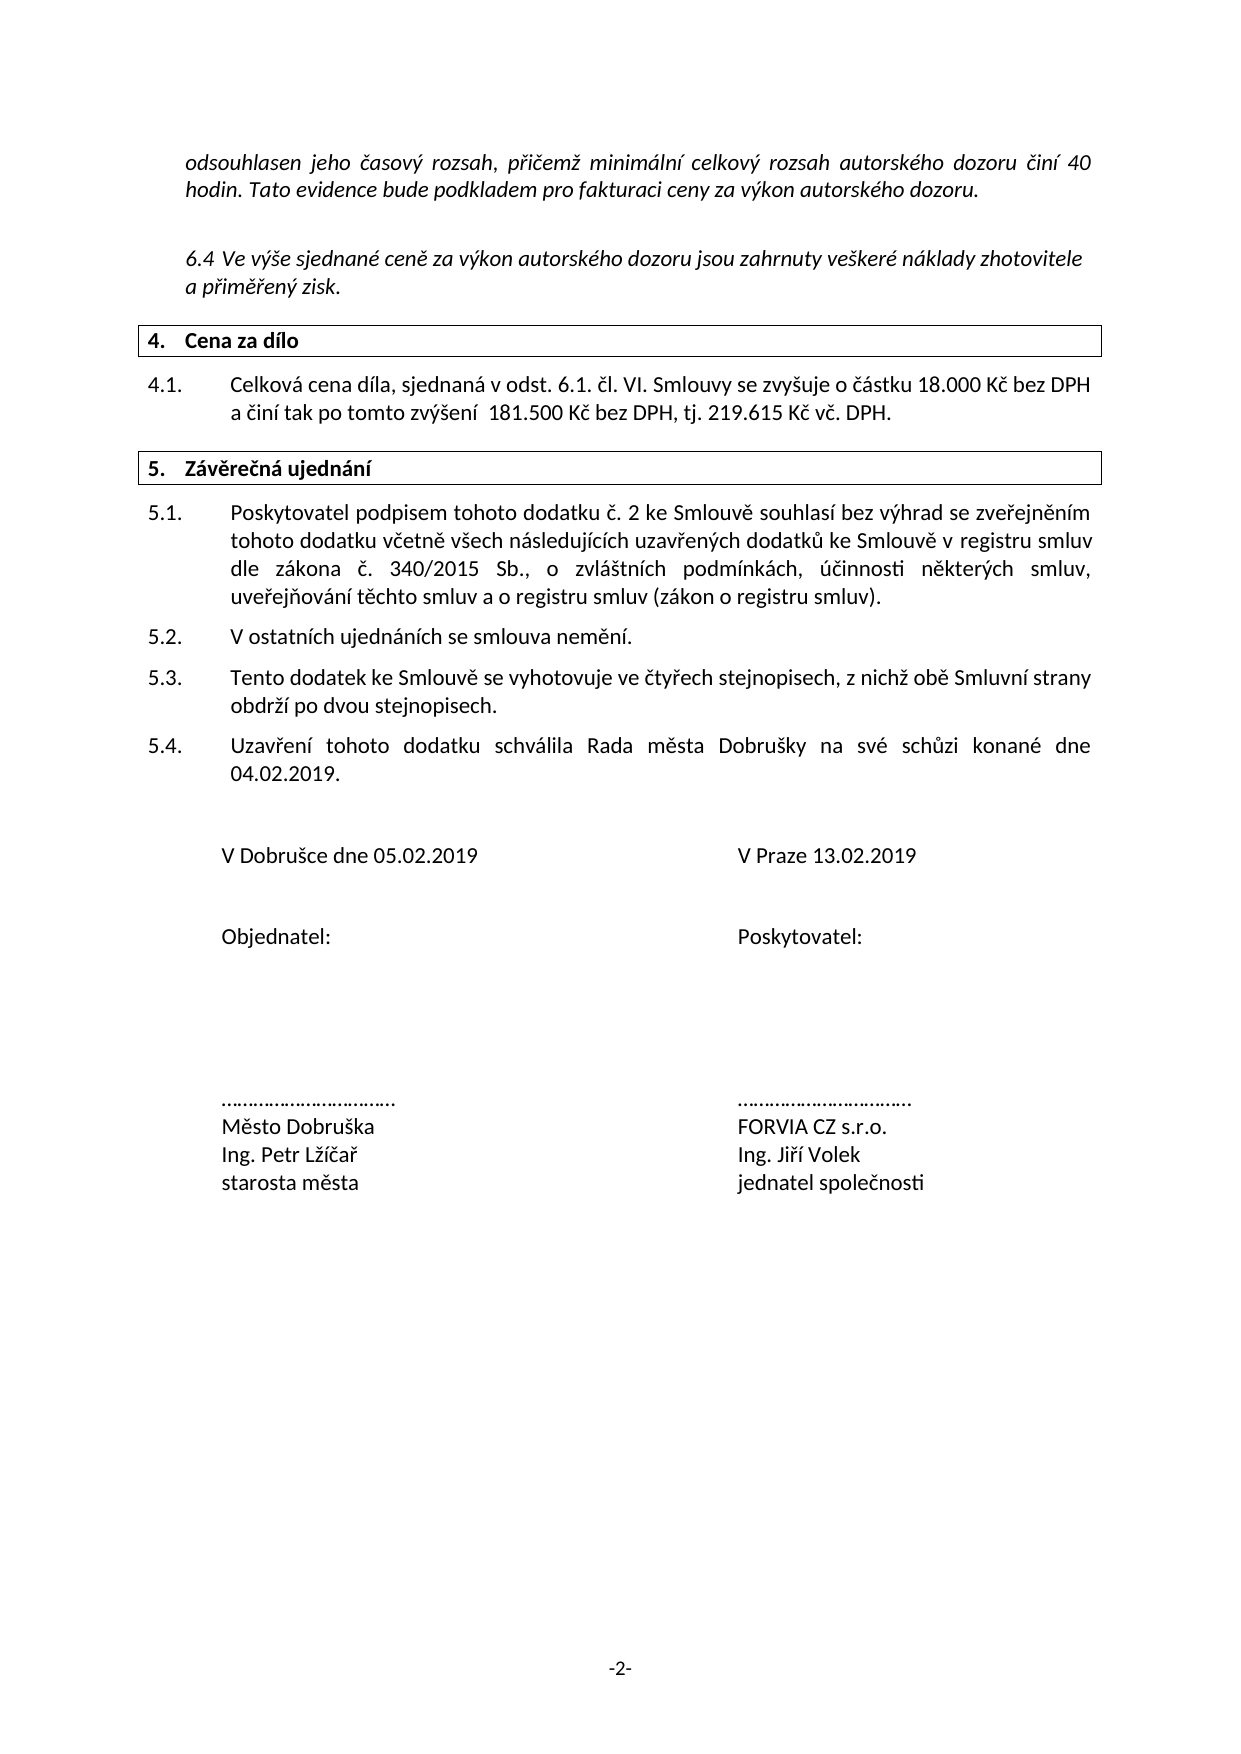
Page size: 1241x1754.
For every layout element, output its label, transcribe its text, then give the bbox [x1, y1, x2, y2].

list Cena za dílo [139, 326, 1101, 356]
text V Dobrušce dne 05.02.2019 V Praze 13.02.2019 [148, 841, 1093, 869]
text 6.4 Ve výše sjednané ceně za výkon autorského dozoru jsou zahrnuty veškeré náklady zhotovitele a přiměřený zisk. [185, 244, 1093, 300]
text starosta města jednatel společnosti [148, 1168, 1093, 1196]
text Ing. Petr Lžíčař Ing. Jiří Volek [148, 1140, 1093, 1168]
text …………………………… …………………………… [148, 1084, 1093, 1112]
text Město Dobruška FORVIA CZ s.r.o. [148, 1112, 1093, 1140]
list Uzavření tohoto dodatku schválila Rada města Dobrušky na své schůzi konané dne 04.02.2019. [148, 731, 1093, 787]
list Celková cena díla, sjednaná v odst. 6.1. čl. VI. Smlouvy se zvyšuje o částku 18.000 Kč bez DPH a činí tak po tomto zvýšení 181.500 Kč bez DPH, tj. 219.615 Kč vč. DPH. [148, 370, 1093, 426]
list Tento dodatek ke Smlouvě se vyhotovuje ve čtyřech stejnopisech, z nichž obě Smluvní strany obdrží po dvou stejnopisech. [148, 663, 1093, 719]
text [185, 148, 1093, 204]
text Objednatel: Poskytovatel: [148, 922, 1093, 950]
list Poskytovatel podpisem tohoto dodatku č. 2 ke Smlouvě souhlasí bez výhrad se zveřejněním tohoto dodatku včetně všech následujících uzavřených dodatků ke Smlouvě v registru smluv dle zákona č. 340/2015 Sb., o zvláštních podmínkách, účinnosti některých smluv, uveřejňování těchto smluv a o registru smluv (zákon o registru smluv). [148, 498, 1093, 610]
list Závěrečná ujednání [139, 452, 1101, 484]
list V ostatních ujednáních se smlouva nemění. [148, 622, 1093, 650]
